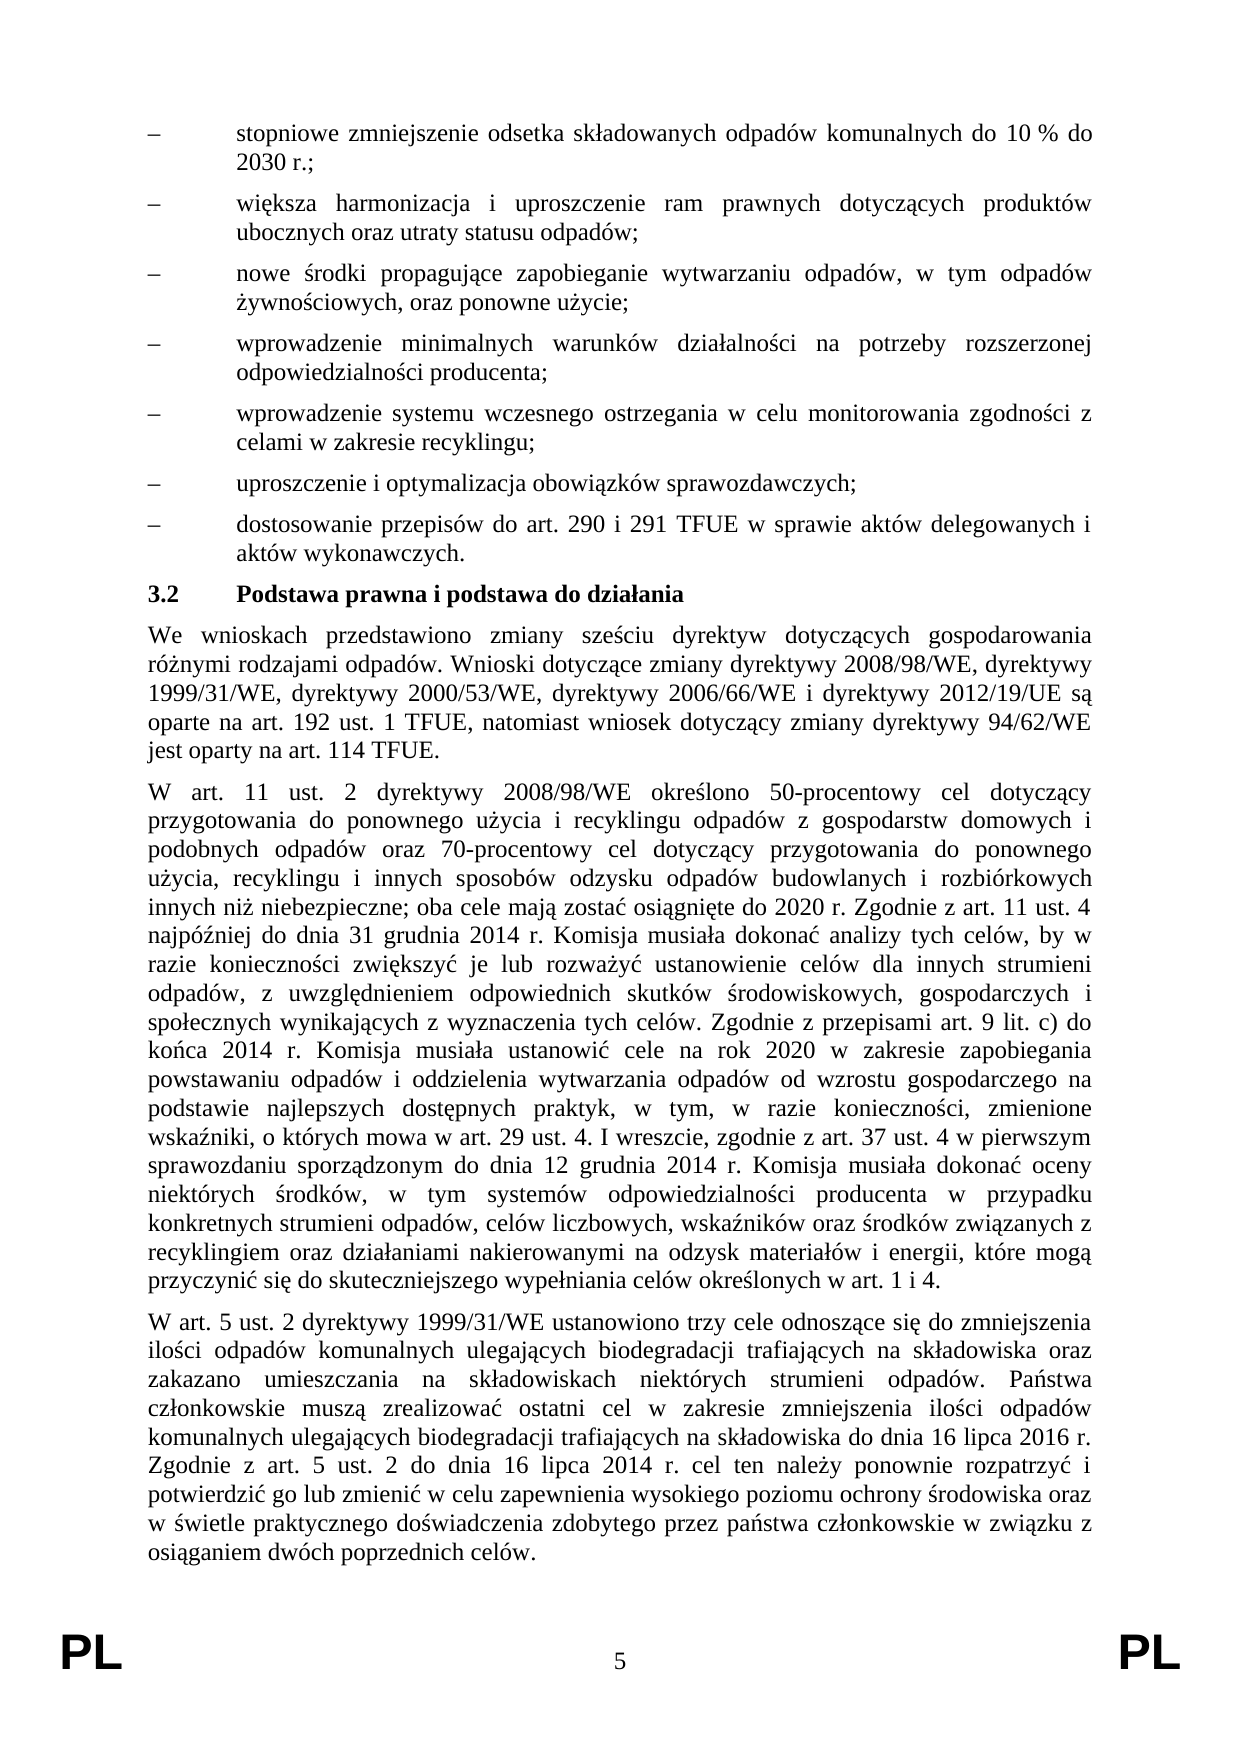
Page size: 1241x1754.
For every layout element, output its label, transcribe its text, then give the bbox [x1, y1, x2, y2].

list stopniowe zmniejszenie odsetka składowanych odpadów komunalnych do 10 % do 2030 r.; [148, 118, 1093, 176]
text We wnioskach przedstawiono zmiany sześciu dyrektyw dotyczących gospodarowania różnymi rodzajami odpadów. Wnioski dotyczące zmiany dyrektywy 2008/98/WE, dyrektywy 1999/31/WE, dyrektywy 2000/53/WE, dyrektywy 2006/66/WE i dyrektywy 2012/19/UE są oparte na art. 192 ust. 1 TFUE, natomiast wniosek dotyczący zmiany dyrektywy 94/62/WE jest oparty na art. 114 TFUE. [148, 621, 1093, 764]
list nowe środki propagujące zapobieganie wytwarzaniu odpadów, w tym odpadów żywnościowych, oraz ponowne użycie; [148, 258, 1093, 316]
list wprowadzenie systemu wczesnego ostrzegania w celu monitorowania zgodności z celami w zakresie recyklingu; [148, 398, 1093, 456]
list dostosowanie przepisów do art. 290 i 291 TFUE w sprawie aktów delegowanych i aktów wykonawczych. [148, 509, 1093, 567]
list wprowadzenie minimalnych warunków działalności na potrzeby rozszerzonej odpowiedzialności producenta; [148, 328, 1093, 386]
text W art. 11 ust. 2 dyrektywy 2008/98/WE określono 50-procentowy cel dotyczący przygotowania do ponownego użycia i recyklingu odpadów z gospodarstw domowych i podobnych odpadów oraz 70-procentowy cel dotyczący przygotowania do ponownego użycia, recyklingu i innych sposobów odzysku odpadów budowlanych i rozbiórkowych innych niż niebezpieczne; oba cele mają zostać osiągnięte do 2020 r. Zgodnie z art. 11 ust. 4 najpóźniej do dnia 31 grudnia 2014 r. Komisja musiała dokonać analizy tych celów, by w razie konieczności zwiększyć je lub rozważyć ustanowienie celów dla innych strumieni odpadów, z uwzględnieniem odpowiednich skutków środowiskowych, gospodarczych i społecznych wynikających z wyznaczenia tych celów. Zgodnie z przepisami art. 9 lit. c) do końca 2014 r. Komisja musiała ustanowić cele na rok 2020 w zakresie zapobiegania powstawaniu odpadów i oddzielenia wytwarzania odpadów od wzrostu gospodarczego na podstawie najlepszych dostępnych praktyk, w tym, w razie konieczności, zmienione wskaźniki, o których mowa w art. 29 ust. 4. I wreszcie, zgodnie z art. 37 ust. 4 w pierwszym sprawozdaniu sporządzonym do dnia 12 grudnia 2014 r. Komisja musiała dokonać oceny niektórych środków, w tym systemów odpowiedzialności producenta w przypadku konkretnych strumieni odpadów, celów liczbowych, wskaźników oraz środków związanych z recyklingiem oraz działaniami nakierowanymi na odzysk materiałów i energii, które mogą przyczynić się do skuteczniejszego wypełniania celów określonych w art. 1 i 4. [148, 777, 1093, 1294]
subtitle 3.2 Podstawa prawna i podstawa do działania [148, 579, 1093, 608]
list uproszczenie i optymalizacja obowiązków sprawozdawczych; [148, 468, 1093, 497]
list większa harmonizacja i uproszczenie ram prawnych dotyczących produktów ubocznych oraz utraty statusu odpadów; [148, 188, 1093, 246]
text W art. 5 ust. 2 dyrektywy 1999/31/WE ustanowiono trzy cele odnoszące się do zmniejszenia ilości odpadów komunalnych ulegających biodegradacji trafiających na składowiska oraz zakazano umieszczania na składowiskach niektórych strumieni odpadów. Państwa członkowskie muszą zrealizować ostatni cel w zakresie zmniejszenia ilości odpadów komunalnych ulegających biodegradacji trafiających na składowiska do dnia 16 lipca 2016 r. Zgodnie z art. 5 ust. 2 do dnia 16 lipca 2014 r. cel ten należy ponownie rozpatrzyć i potwierdzić go lub zmienić w celu zapewnienia wysokiego poziomu ochrony środowiska oraz w świetle praktycznego doświadczenia zdobytego przez państwa członkowskie w związku z osiąganiem dwóch poprzednich celów. [148, 1307, 1093, 1566]
